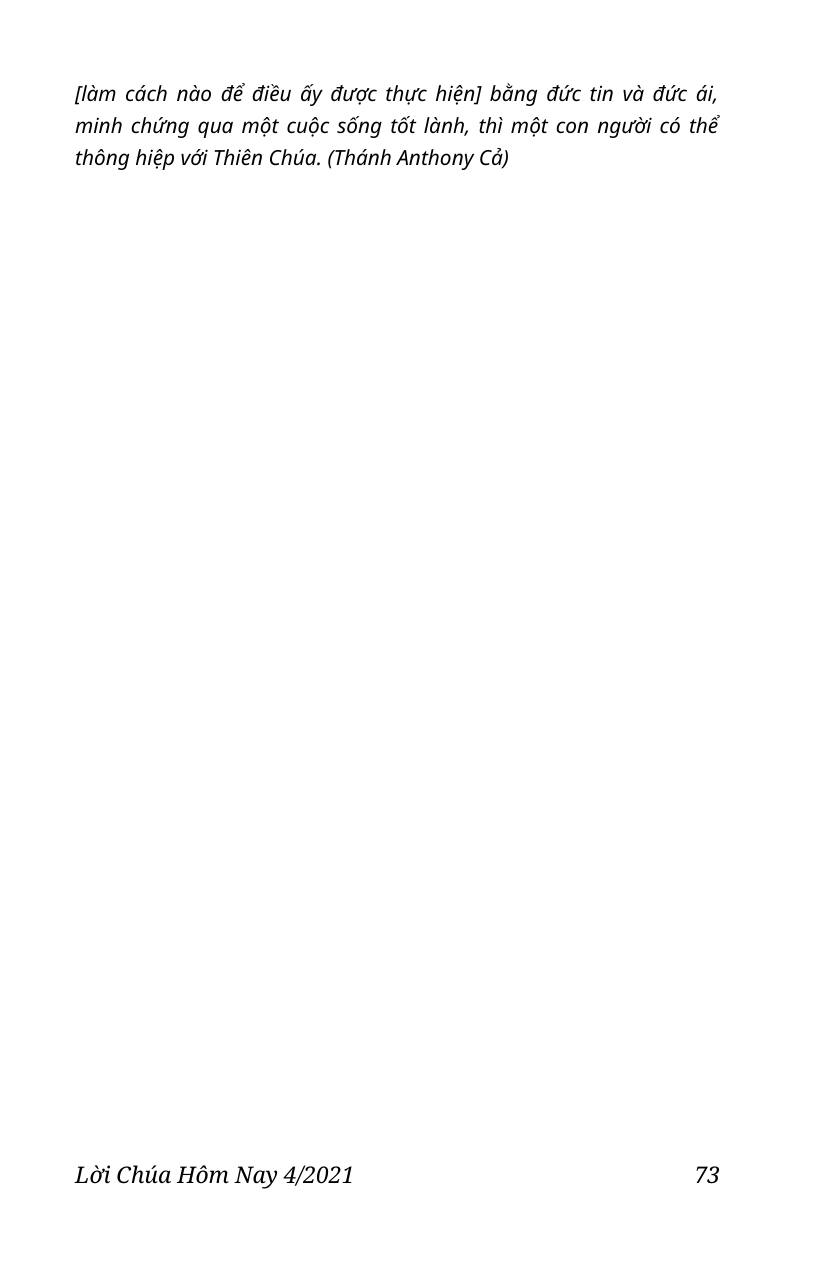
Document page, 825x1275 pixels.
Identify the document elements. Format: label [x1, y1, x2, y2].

text [75, 75, 720, 172]
